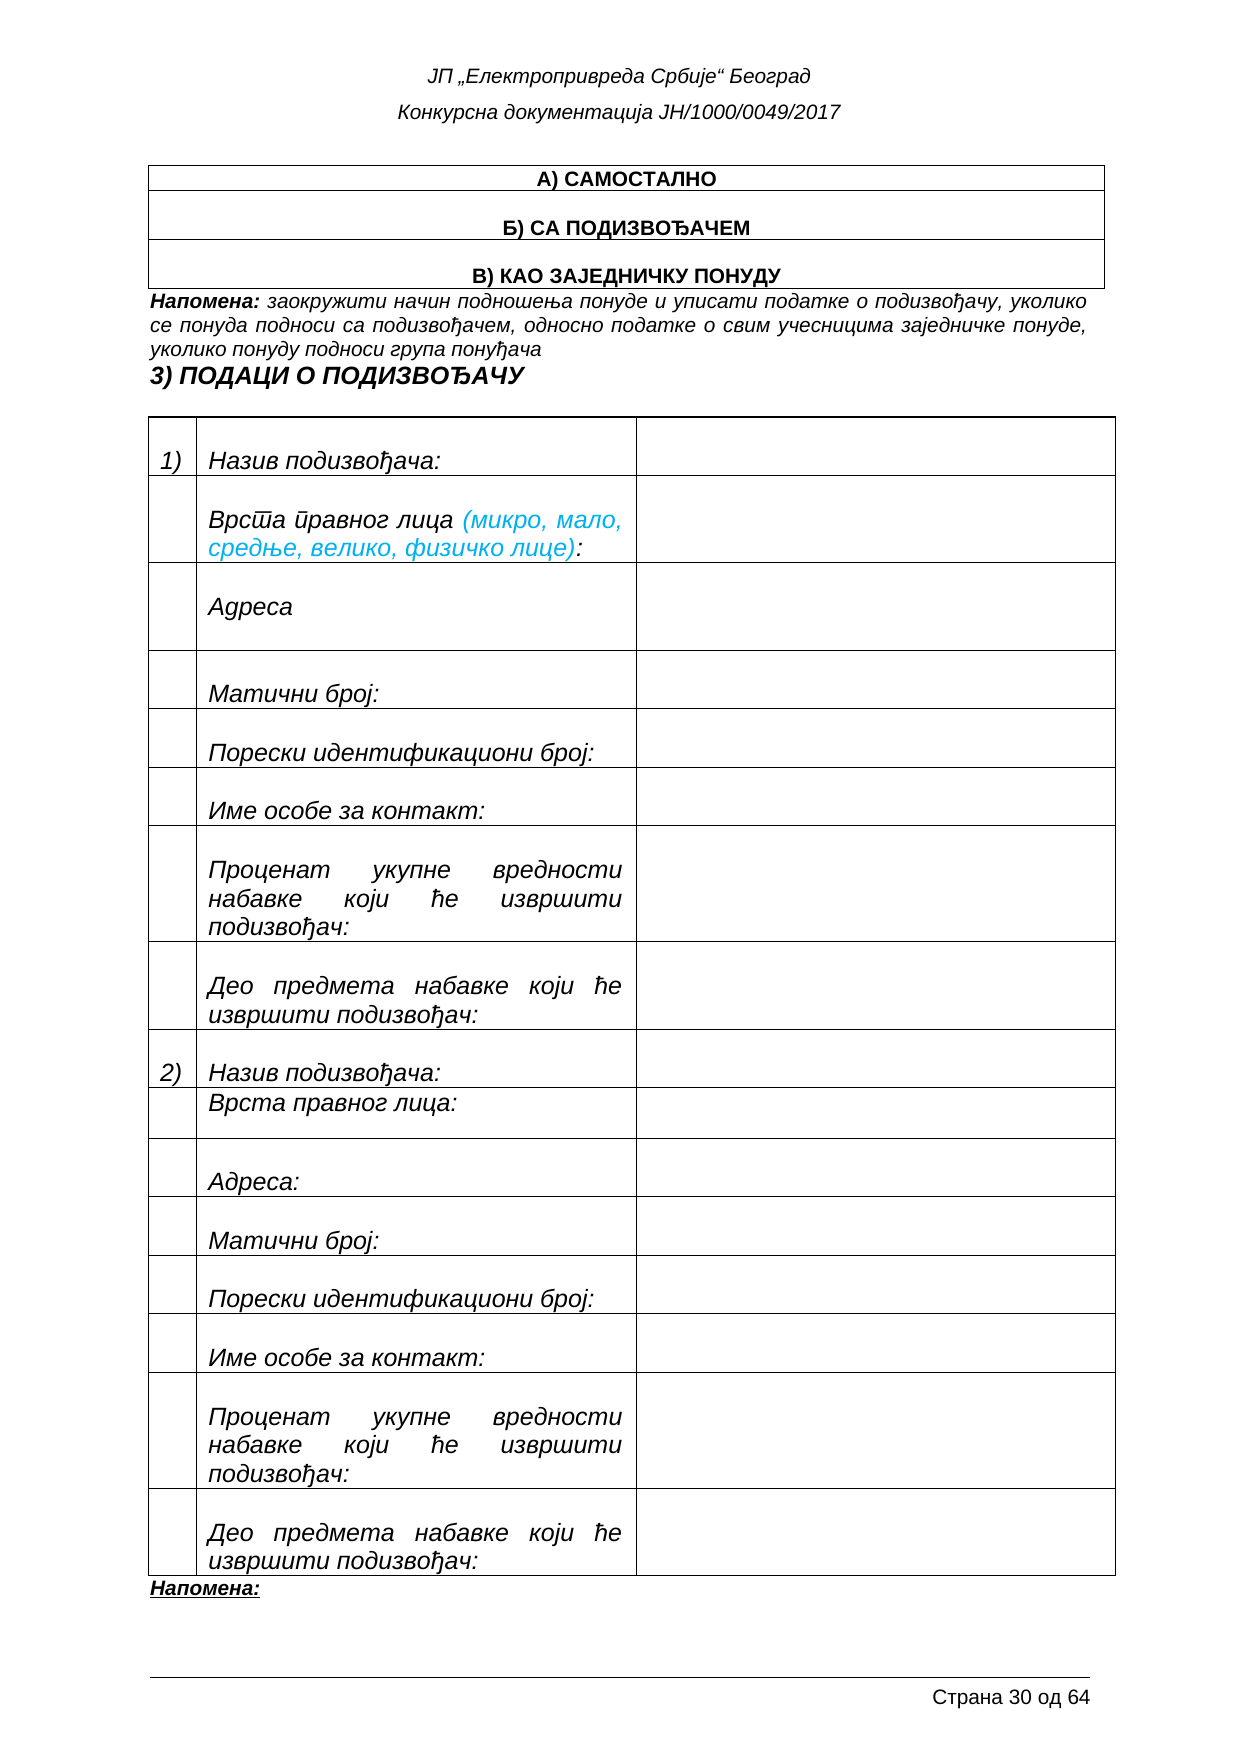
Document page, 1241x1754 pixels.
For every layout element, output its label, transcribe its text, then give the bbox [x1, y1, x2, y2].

table_header Назив подизвођача: [197, 418, 636, 475]
table_cell [637, 709, 1115, 767]
table_cell [149, 1489, 196, 1575]
table_cell [149, 1197, 196, 1254]
table_cell [149, 826, 196, 941]
text Напомена: заокружити начин подношења понуде и уписати податке о подизвођачу, уколико се понуда подноси са подизвођачем, односно податке о свим учесницима заједничке понуде, уколико понуду подноси група понуђача [150, 289, 1090, 361]
table_header А) САМОСТАЛНО [149, 166, 1104, 190]
table_cell [149, 1139, 196, 1196]
table_header 1) [149, 418, 196, 475]
table_cell [149, 1314, 196, 1372]
table_cell [637, 1088, 1115, 1137]
table_cell [637, 1489, 1115, 1575]
text 3) ПОДАЦИ О ПОДИЗВОЂАЧУ [150, 361, 1090, 390]
table_cell [149, 1256, 196, 1313]
table_cell Део предмета набавке који ће извршити подизвођач: [197, 942, 636, 1028]
table_cell Име особе за контакт: [197, 1314, 636, 1372]
table_cell Део предмета набавке који ће извршити подизвођач: [197, 1489, 636, 1575]
table_cell [149, 709, 196, 767]
table_cell Порески идентификациони број: [197, 1256, 636, 1313]
table_cell [149, 942, 196, 1028]
table_cell [149, 1088, 196, 1137]
table_cell [149, 1373, 196, 1488]
table_cell Проценат укупне вредности набавке који ће извршити подизвођач: [197, 826, 636, 941]
table_cell [637, 1256, 1115, 1313]
table_cell [637, 563, 1115, 649]
table_cell [637, 1030, 1115, 1087]
table_cell [637, 1314, 1115, 1372]
table_cell [149, 563, 196, 649]
table_cell [149, 651, 196, 708]
table_cell Матични број: [197, 1197, 636, 1254]
table_cell [149, 768, 196, 825]
table_cell [637, 768, 1115, 825]
text Напомена: [150, 1576, 1090, 1600]
table_cell [637, 826, 1115, 941]
table_cell [637, 942, 1115, 1028]
table_cell Б) СА ПОДИЗВОЂАЧЕМ [149, 191, 1104, 239]
table_cell Адреса: [197, 1139, 636, 1196]
table_cell [149, 476, 196, 562]
table_cell Назив подизвођача: [197, 1030, 636, 1087]
table_cell Име особе за контакт: [197, 768, 636, 825]
table_cell Врста правног лица (микро, мало, средње, велико, физичко лице): [197, 476, 636, 562]
table_cell [637, 651, 1115, 708]
table_cell Проценат укупне вредности набавке који ће извршити подизвођач: [197, 1373, 636, 1488]
table_cell Порески идентификациони број: [197, 709, 636, 767]
table_cell 2) [149, 1030, 196, 1087]
table_cell [637, 1139, 1115, 1196]
table_cell [637, 1373, 1115, 1488]
table_cell [637, 1197, 1115, 1254]
table_header [637, 418, 1115, 475]
table_cell Матични број: [197, 651, 636, 708]
table_cell [637, 476, 1115, 562]
table_cell Врста правног лица: [197, 1088, 636, 1137]
table_cell В) КАО ЗАЈЕДНИЧКУ ПОНУДУ [149, 240, 1104, 288]
table_cell Адреса [197, 563, 636, 649]
